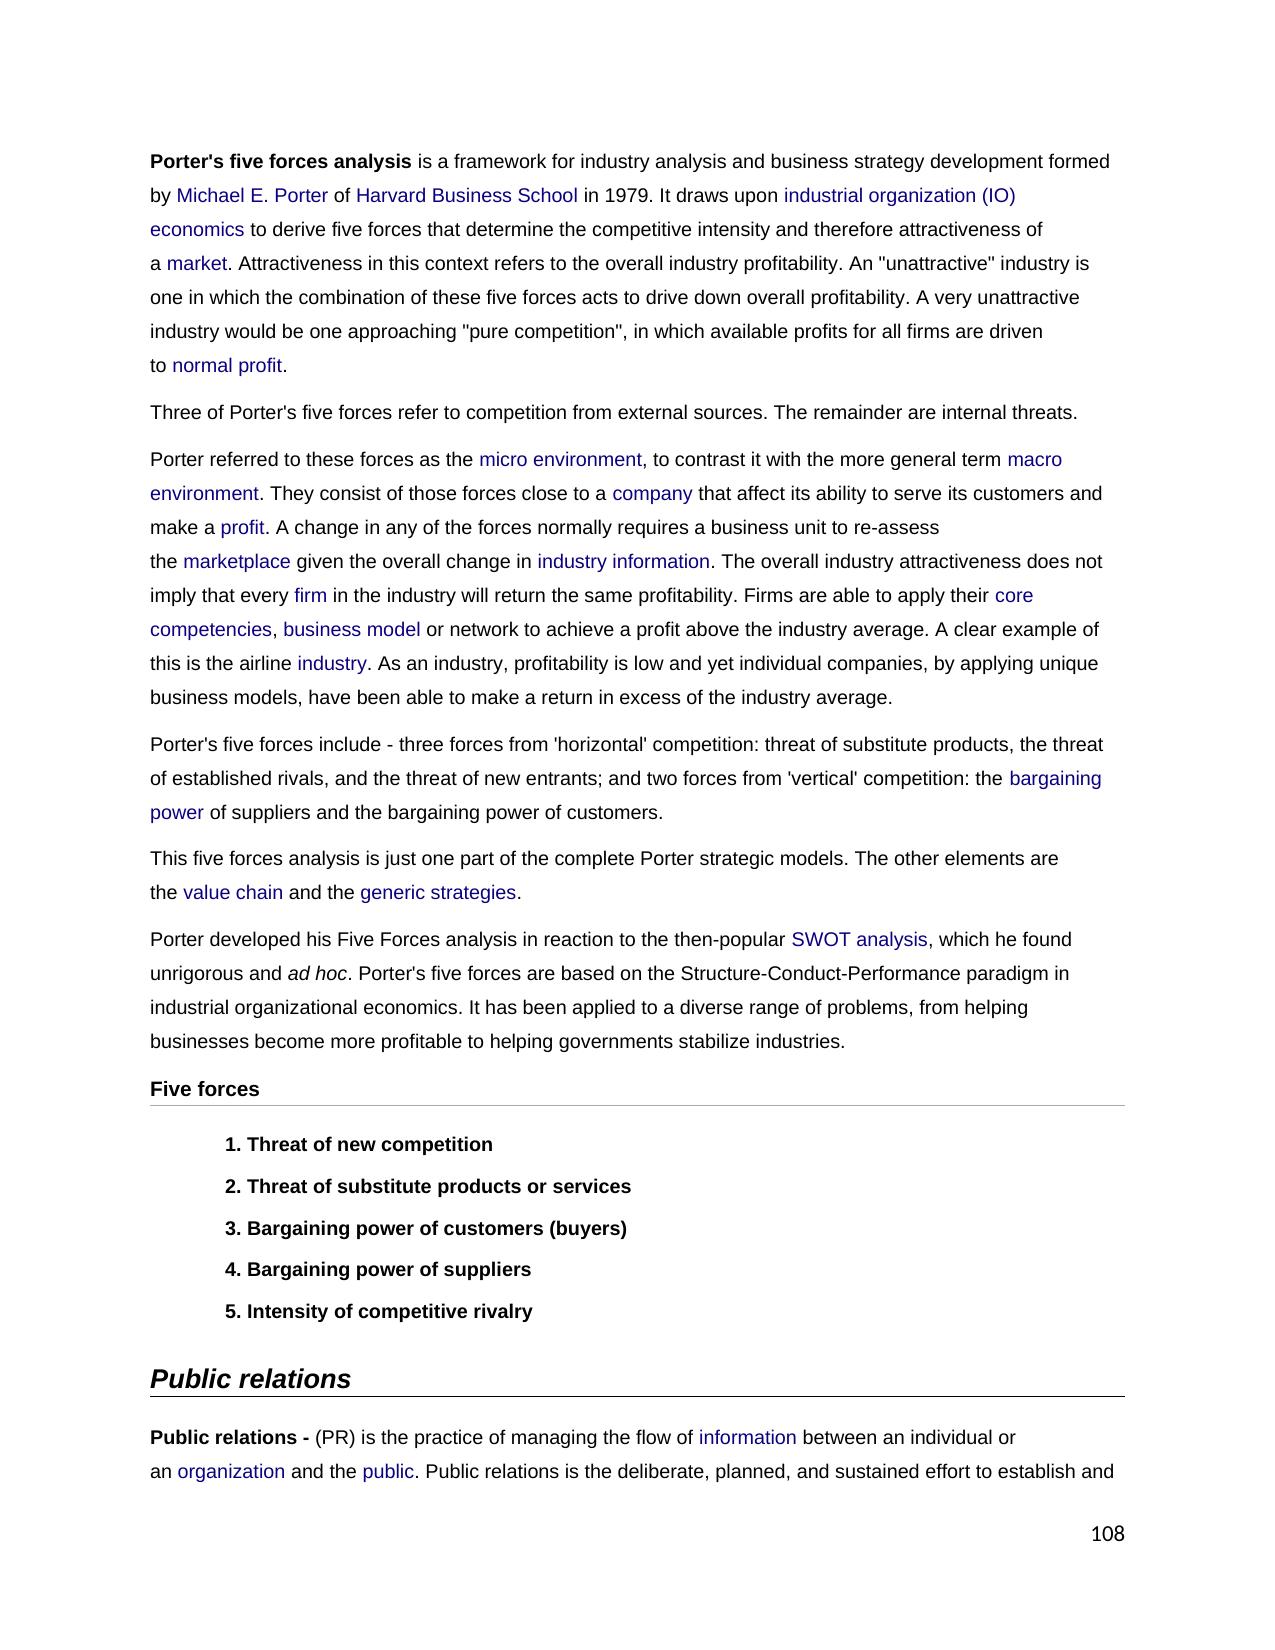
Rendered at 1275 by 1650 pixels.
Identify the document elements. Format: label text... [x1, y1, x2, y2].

subtitle 4. Bargaining power of suppliers [150, 1258, 1125, 1281]
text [150, 1426, 1125, 1483]
text Porter's five forces include - three forces from 'horizontal' competition: threat of substitute products, the threat of established rivals, and the threat of new entrants; and two forces from 'vertical' competition: the bargaining power of suppliers and the bargaining power of customers. [150, 732, 1125, 823]
text 5. Intensity of competitive rivalry [150, 1299, 1125, 1322]
text Five forces [150, 1077, 1125, 1105]
text Three of Porter's five forces refer to competition from external sources. The remainder are internal threats. [150, 401, 1125, 424]
subtitle Public relations [150, 1363, 1125, 1396]
text Porter's five forces analysis is a framework for industry analysis and business strategy development formed by Michael E. Porter of Harvard Business School in 1979. It draws upon industrial organization (IO) economics to derive five forces that determine the competitive intensity and therefore attractiveness of a market. Attractiveness in this context refers to the overall industry profitability. An "unattractive" industry is one in which the combination of these five forces acts to drive down overall profitability. A very unattractive industry would be one approaching "pure competition", in which available profits for all firms are driven to normal profit. [150, 150, 1125, 377]
subtitle 1. Threat of new competition [225, 1133, 1125, 1156]
text Porter referred to these forces as the micro environment, to contrast it with the more general term macro environment. They consist of those forces close to a company that affect its ability to serve its customers and make a profit. A change in any of the forces normally requires a business unit to re-assess the marketplace given the overall change in industry information. The overall industry attractiveness does not imply that every firm in the industry will return the same profitability. Firms are able to apply their core competencies, business model or network to achieve a profit above the industry average. A clear example of this is the airline industry. As an industry, profitability is low and yet individual companies, by applying unique business models, have been able to make a return in excess of the industry average. [150, 447, 1125, 709]
text This five forces analysis is just one part of the complete Porter strategic models. The other elements are the value chain and the generic strategies. [150, 847, 1125, 904]
subtitle 3. Bargaining power of customers (buyers) [150, 1216, 1125, 1239]
text Porter developed his Five Forces analysis in reaction to the then-popular SWOT analysis, which he found unrigorous and ad hoc. Porter's five forces are based on the Structure-Conduct-Performance paradigm in industrial organizational economics. It has been applied to a diverse range of problems, from helping businesses become more profitable to helping governments stabilize industries. [150, 928, 1125, 1053]
subtitle 2. Threat of substitute products or services [225, 1175, 1125, 1197]
